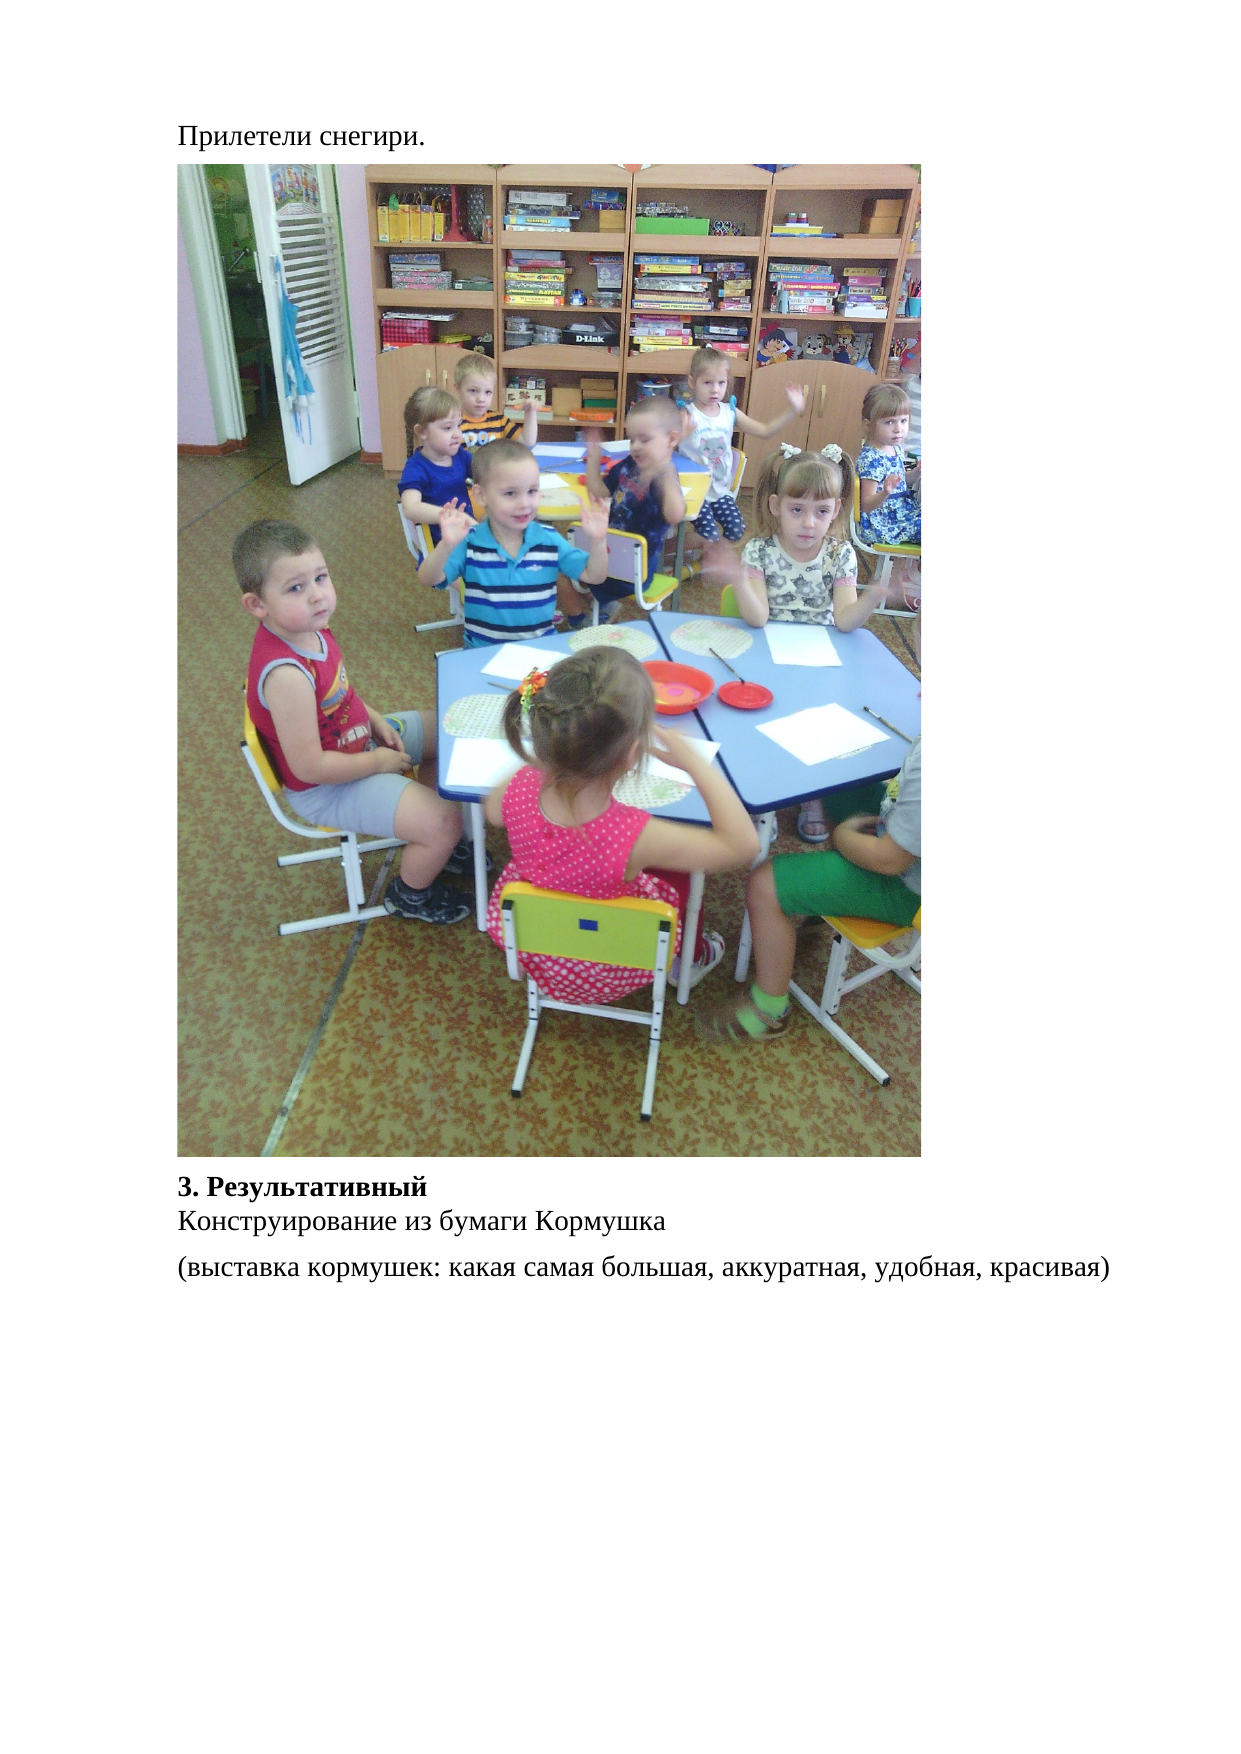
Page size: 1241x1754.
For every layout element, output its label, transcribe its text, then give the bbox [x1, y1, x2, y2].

text (выставка кормушек: какая самая большая, аккуратная, удобная, красивая) [177, 1249, 1152, 1282]
text Прилетели снегири. [177, 118, 1152, 152]
picture [177, 164, 922, 1157]
text Конструирование из бумаги Кормушка [177, 1203, 1152, 1236]
text 3. Результативный [177, 1169, 1152, 1203]
